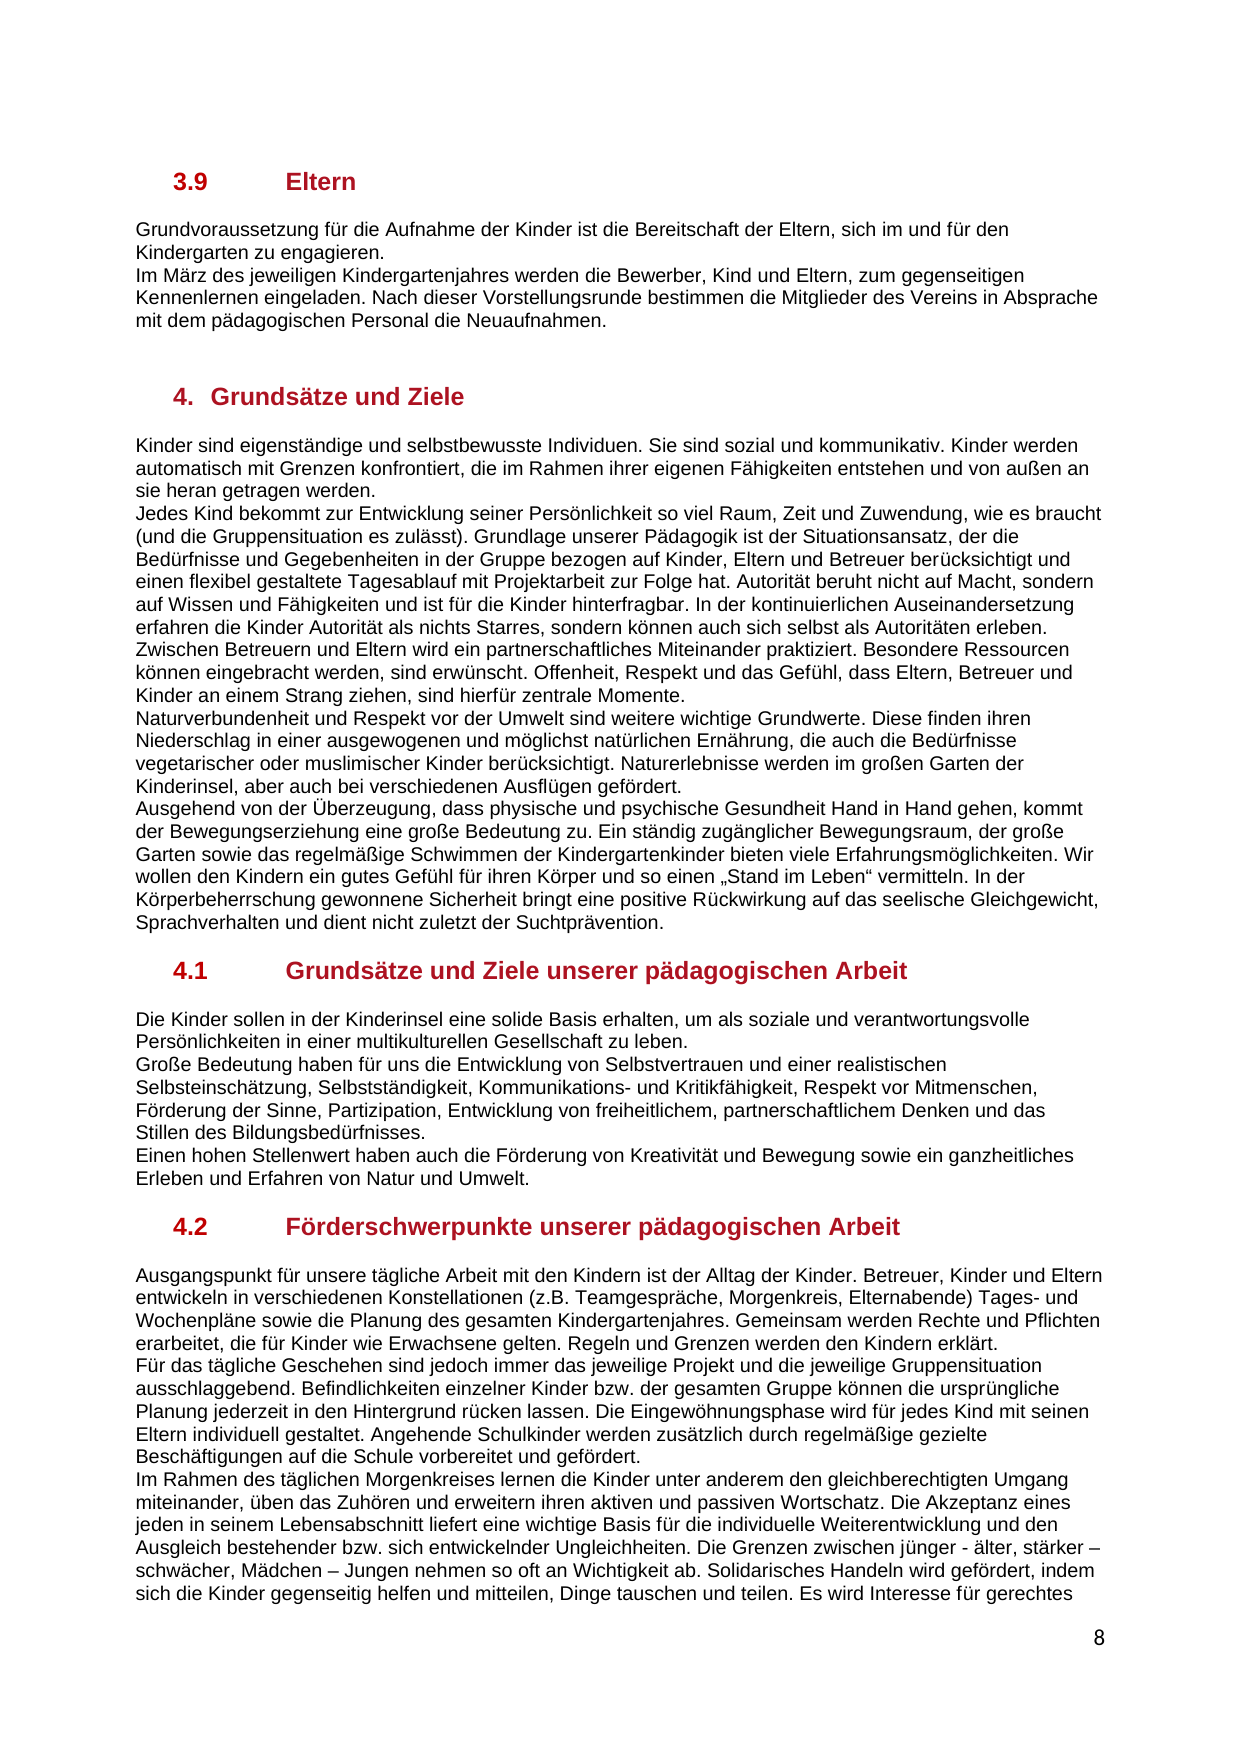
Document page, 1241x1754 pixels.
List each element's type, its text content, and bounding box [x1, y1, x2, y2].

text Kinder sind eigenständige und selbstbewusste Individuen. Sie sind sozial und kommunikativ. Kinder werden automatisch mit Grenzen konfrontiert, die im Rahmen ihrer eigenen Fähigkeiten entstehen und von außen an sie heran getragen werden. [135, 434, 1105, 502]
text Einen hohen Stellenwert haben auch die Förderung von Kreativität und Bewegung sowie ein ganzheitliches Erleben und Erfahren von Natur und Umwelt. [135, 1144, 1105, 1189]
text Ausgehend von der Überzeugung, dass physische und psychische Gesundheit Hand in Hand gehen, kommt der Bewegungserziehung eine große Bedeutung zu. Ein ständig zugänglicher Bewegungsraum, der große Garten sowie das regelmäßige Schwimmen der Kindergartenkinder bieten viele Erfahrungsmöglichkeiten. Wir wollen den Kindern ein gutes Gefühl für ihren Körper und so einen „Stand im Leben“ vermitteln. In der Körperbeherrschung gewonnene Sicherheit bringt eine positive Rückwirkung auf das seelische Gleichgewicht, Sprachverhalten und dient nicht zuletzt der Suchtprävention. [135, 797, 1105, 933]
list Grundsätze und Ziele [173, 382, 1105, 411]
text Ausgangspunkt für unsere tägliche Arbeit mit den Kindern ist der Alltag der Kinder. Betreuer, Kinder und Eltern entwickeln in verschiedenen Konstellationen (z.B. Teamgespräche, Morgenkreis, Elternabende) Tages- und Wochenpläne sowie die Planung des gesamten Kindergartenjahres. Gemeinsam werden Rechte und Pflichten erarbeitet, die für Kinder wie Erwachsene gelten. Regeln und Grenzen werden den Kindern erklärt. [135, 1263, 1105, 1354]
list Eltern [173, 167, 1105, 195]
text Große Bedeutung haben für uns die Entwicklung von Selbstvertrauen und einer realistischen Selbsteinschätzung, Selbstständigkeit, Kommunikations- und Kritikfähigkeit, Respekt vor Mitmenschen, Förderung der Sinne, Partizipation, Entwicklung von freiheitlichem, partnerschaftlichem Denken und das Stillen des Bildungsbedürfnisses. [135, 1053, 1105, 1144]
text Naturverbundenheit und Respekt vor der Umwelt sind weitere wichtige Grundwerte. Diese finden ihren Niederschlag in einer ausgewogenen und möglichst natürlichen Ernährung, die auch die Bedürfnisse vegetarischer oder muslimischer Kinder berücksichtigt. Naturerlebnisse werden im großen Garten der Kinderinsel, aber auch bei verschiedenen Ausflügen gefördert. [135, 706, 1105, 797]
text Im März des jeweiligen Kindergartenjahres werden die Bewerber, Kind und Eltern, zum gegenseitigen Kennenlernen eingeladen. Nach dieser Vorstellungsrunde bestimmen die Mitglieder des Vereins in Absprache mit dem pädagogischen Personal die Neuaufnahmen. [135, 263, 1105, 382]
list Förderschwerpunkte unserer pädagogischen Arbeit [173, 1212, 1105, 1241]
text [135, 1468, 1105, 1604]
list Grundsätze und Ziele unserer pädagogischen Arbeit [173, 956, 1105, 985]
text Die Kinder sollen in der Kinderinsel eine solide Basis erhalten, um als soziale und verantwortungsvolle Persönlichkeiten in einer multikulturellen Gesellschaft zu leben. [135, 1008, 1105, 1053]
text Für das tägliche Geschehen sind jedoch immer das jeweilige Projekt und die jeweilige Gruppensituation ausschlaggebend. Befindlichkeiten einzelner Kinder bzw. der gesamten Gruppe können die ursprüngliche Planung jederzeit in den Hintergrund rücken lassen. Die Eingewöhnungsphase wird für jedes Kind mit seinen Eltern individuell gestaltet. Angehende Schulkinder werden zusätzlich durch regelmäßige gezielte Beschäftigungen auf die Schule vorbereitet und gefördert. [135, 1354, 1105, 1468]
text Jedes Kind bekommt zur Entwicklung seiner Persönlichkeit so viel Raum, Zeit und Zuwendung, wie es braucht (und die Gruppensituation es zulässt). Grundlage unserer Pädagogik ist der Situationsansatz, der die Bedürfnisse und Gegebenheiten in der Gruppe bezogen auf Kinder, Eltern und Betreuer berücksichtigt und einen flexibel gestaltete Tagesablauf mit Projektarbeit zur Folge hat. Autorität beruht nicht auf Macht, sondern auf Wissen und Fähigkeiten und ist für die Kinder hinterfragbar. In der kontinuierlichen Auseinandersetzung erfahren die Kinder Autorität als nichts Starres, sondern können auch sich selbst als Autoritäten erleben. Zwischen Betreuern und Eltern wird ein partnerschaftliches Miteinander praktiziert. Besondere Ressourcen können eingebracht werden, sind erwünscht. Offenheit, Respekt und das Gefühl, dass Eltern, Betreuer und Kinder an einem Strang ziehen, sind hierfür zentrale Momente. [135, 502, 1105, 706]
text Grundvoraussetzung für die Aufnahme der Kinder ist die Bereitschaft der Eltern, sich im und für den Kindergarten zu engagieren. [135, 218, 1105, 263]
